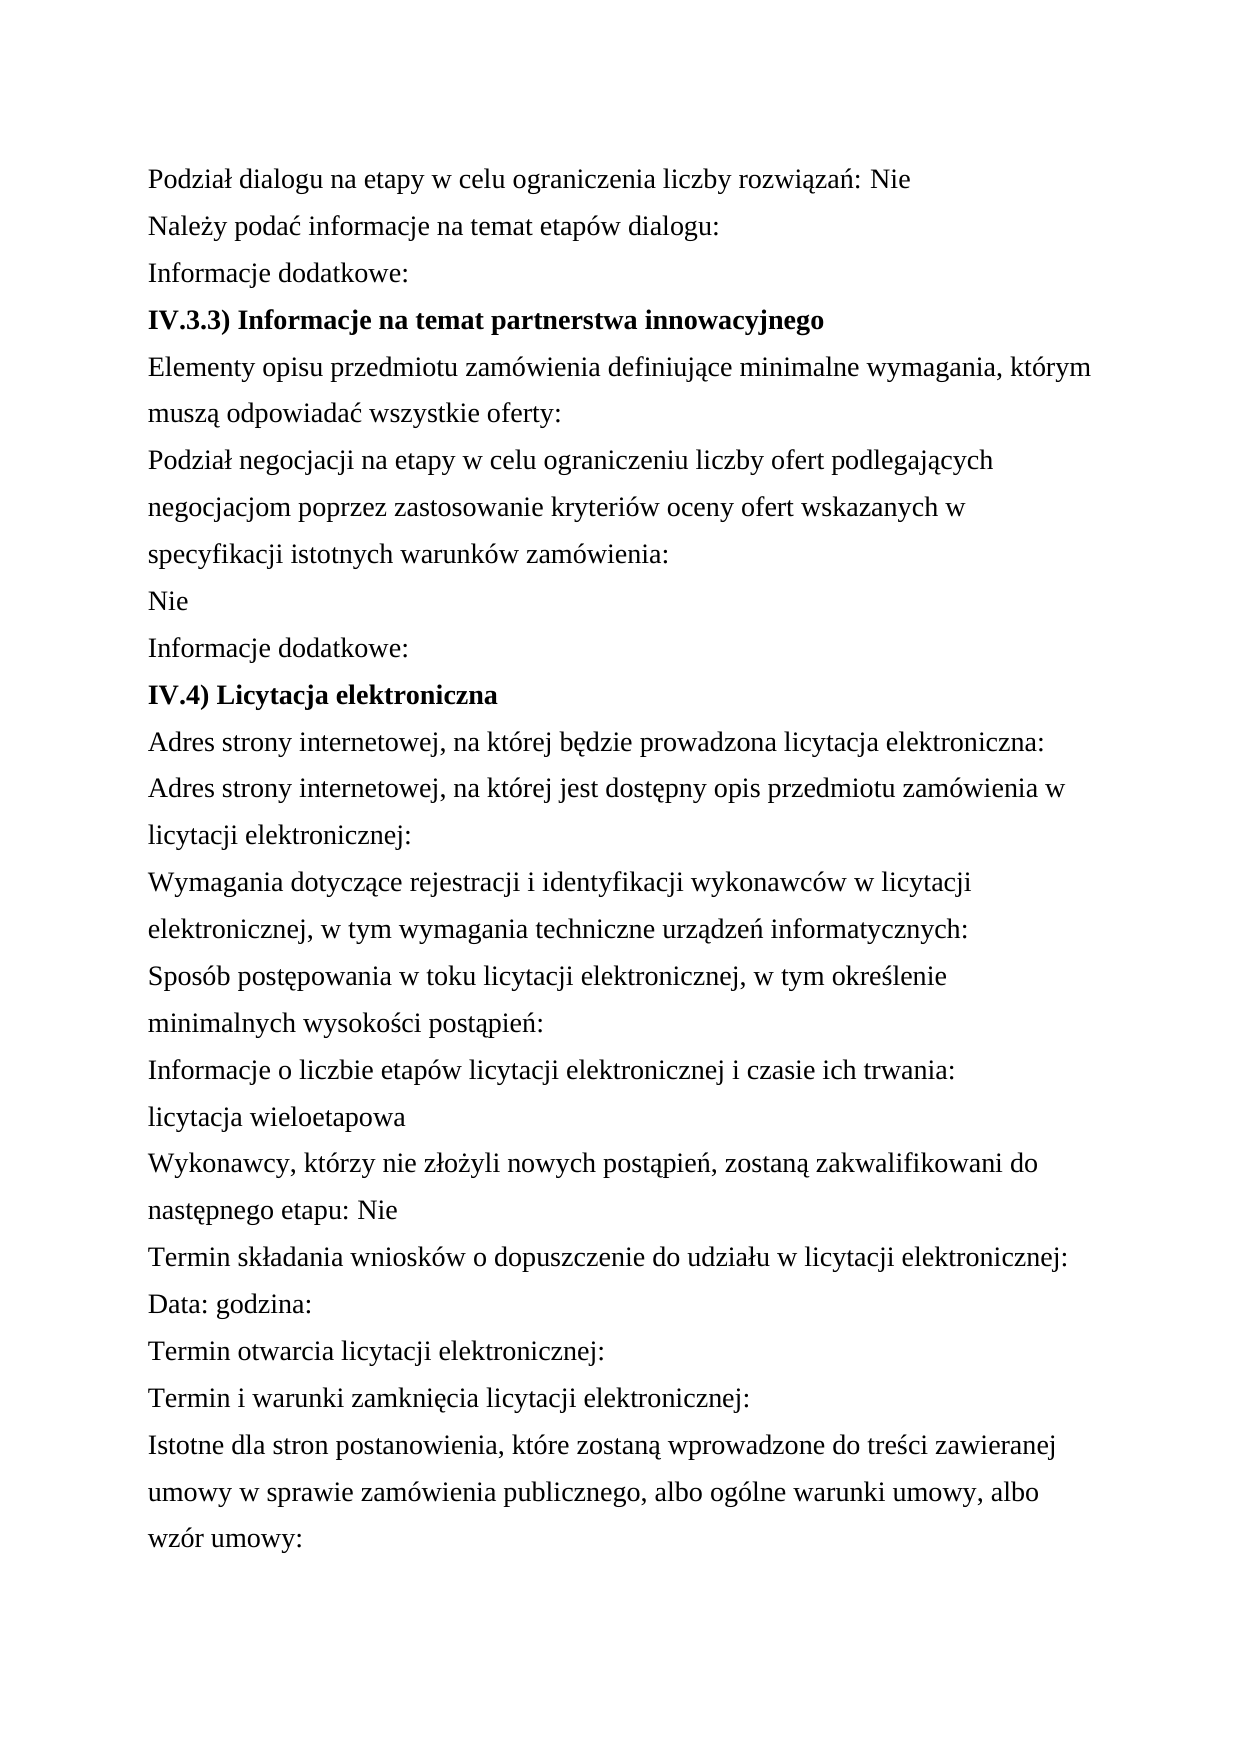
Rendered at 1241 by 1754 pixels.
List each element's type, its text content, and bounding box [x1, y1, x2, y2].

text Informacje o liczbie etapów licytacji elektronicznej i czasie ich trwania: [148, 1038, 1093, 1085]
text Sposób postępowania w toku licytacji elektronicznej, w tym określenie minimalnych wysokości postąpień: [148, 944, 1093, 1038]
text licytacja wieloetapowa Wykonawcy, którzy nie złożyli nowych postąpień, zostaną zakwalifikowani do następnego etapu: Nie [148, 1085, 1093, 1226]
text Termin i warunki zamknięcia licytacji elektronicznej: [148, 1366, 1093, 1413]
text Adres strony internetowej, na której jest dostępny opis przedmiotu zamówienia w licytacji elektronicznej: [148, 757, 1093, 851]
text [148, 148, 1093, 757]
text Wymagania dotyczące rejestracji i identyfikacji wykonawców w licytacji elektronicznej, w tym wymagania techniczne urządzeń informatycznych: [148, 851, 1093, 944]
text Termin składania wniosków o dopuszczenie do udziału w licytacji elektronicznej: Data: godzina: Termin otwarcia licytacji elektronicznej: [148, 1226, 1093, 1366]
text Istotne dla stron postanowienia, które zostaną wprowadzone do treści zawieranej umowy w sprawie zamówienia publicznego, albo ogólne warunki umowy, albo wzór umowy: [148, 1413, 1093, 1554]
